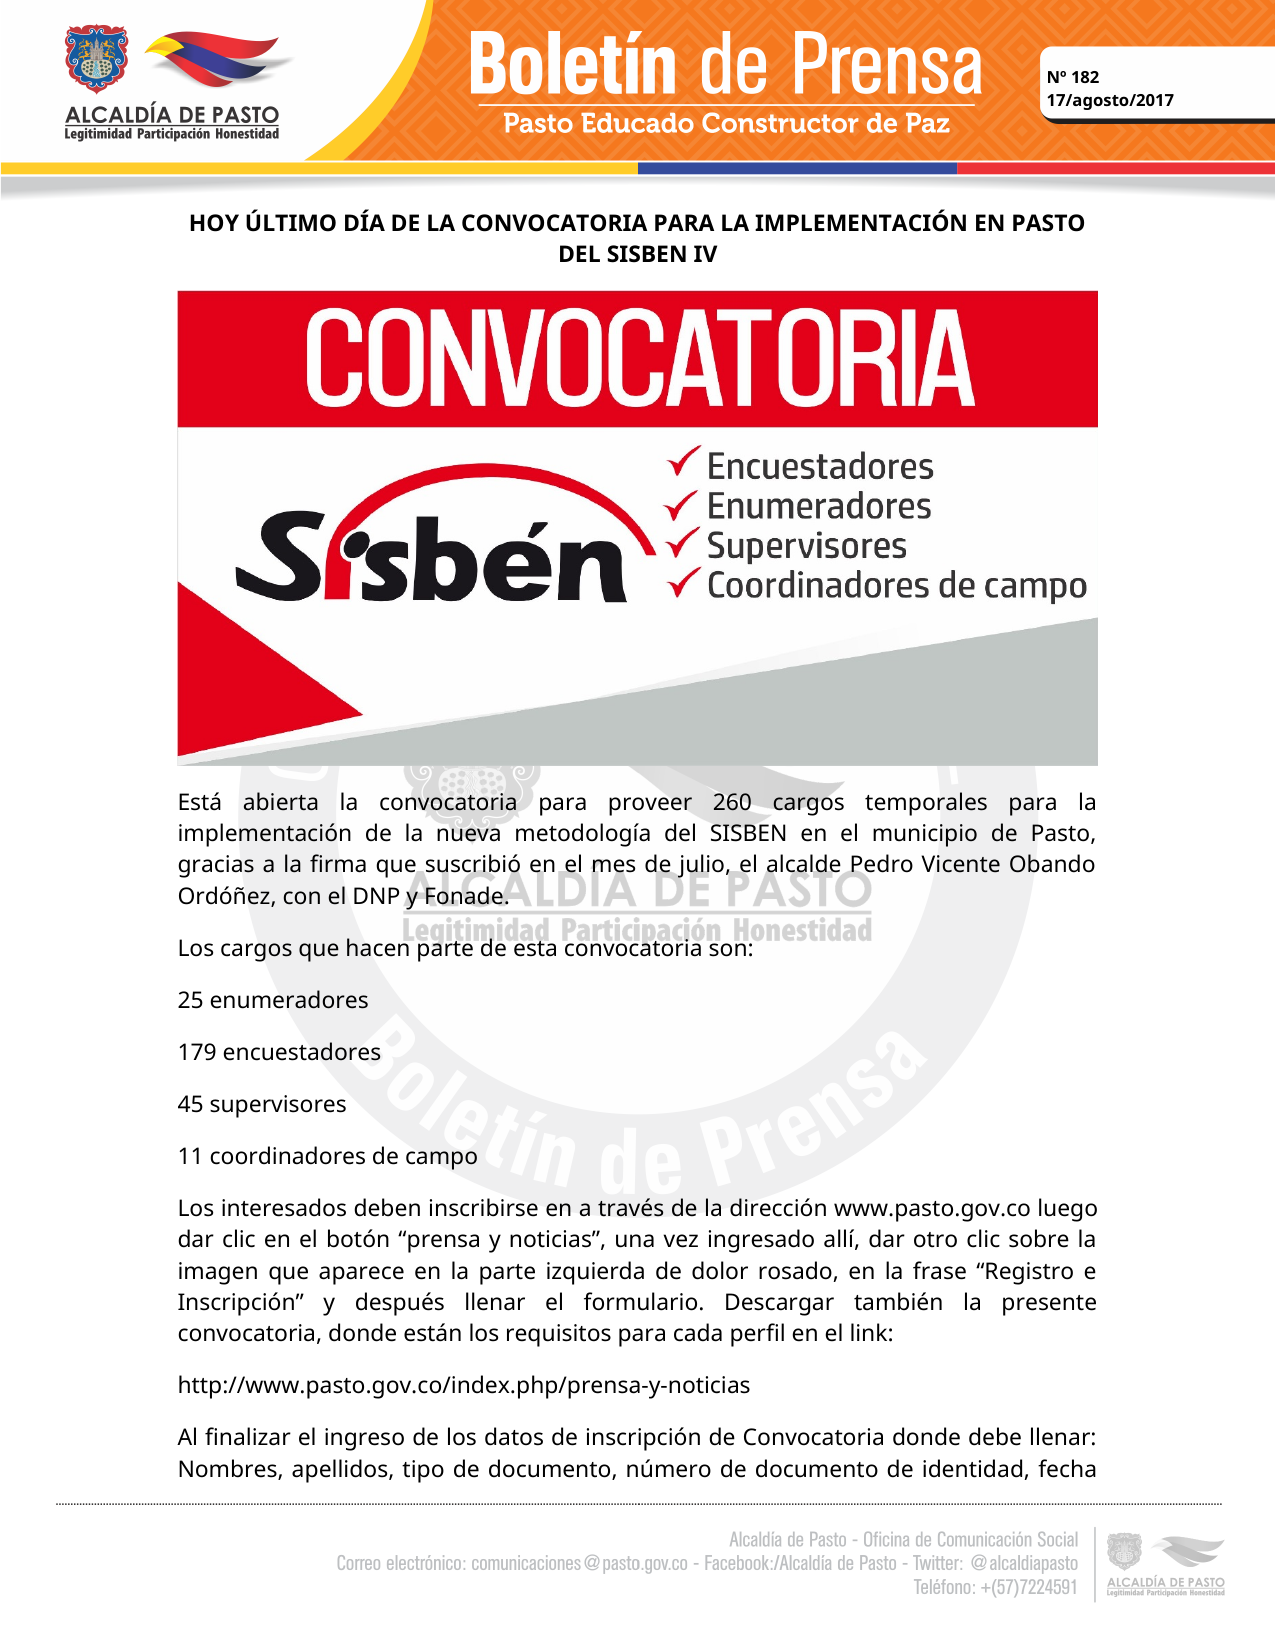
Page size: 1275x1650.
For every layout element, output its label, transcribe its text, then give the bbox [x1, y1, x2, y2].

text HOY ÚLTIMO DÍA DE LA CONVOCATORIA PARA LA IMPLEMENTACIÓN EN PASTO DEL SISBEN IV [177, 207, 1098, 269]
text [177, 1421, 1098, 1484]
text 45 supervisores [177, 1088, 1098, 1119]
text 179 encuestadores [177, 1036, 1098, 1067]
text Los cargos que hacen parte de esta convocatoria son: [177, 932, 1098, 963]
text Los interesados deben inscribirse en a través de la dirección www.pasto.gov.co luego dar clic en el botón “prensa y noticias”, una vez ingresado allí, dar otro clic sobre la imagen que aparece en la parte izquierda de dolor rosado, en la frase “Registro e Inscripción” y después llenar el formulario. Descargar también la presente convocatoria, donde están los requisitos para cada perfil en el link: [177, 1192, 1098, 1348]
picture [0, 0, 1275, 1643]
text Está abierta la convocatoria para proveer 260 cargos temporales para la implementación de la nueva metodología del SISBEN en el municipio de Pasto, gracias a la firma que suscribió en el mes de julio, el alcalde Pedro Vicente Obando Ordóñez, con el DNP y Fonade. [177, 786, 1098, 911]
text 11 coordinadores de campo [177, 1140, 1098, 1171]
text http://www.pasto.gov.co/index.php/prensa-y-noticias [177, 1369, 1098, 1401]
text 25 enumeradores [177, 984, 1098, 1015]
